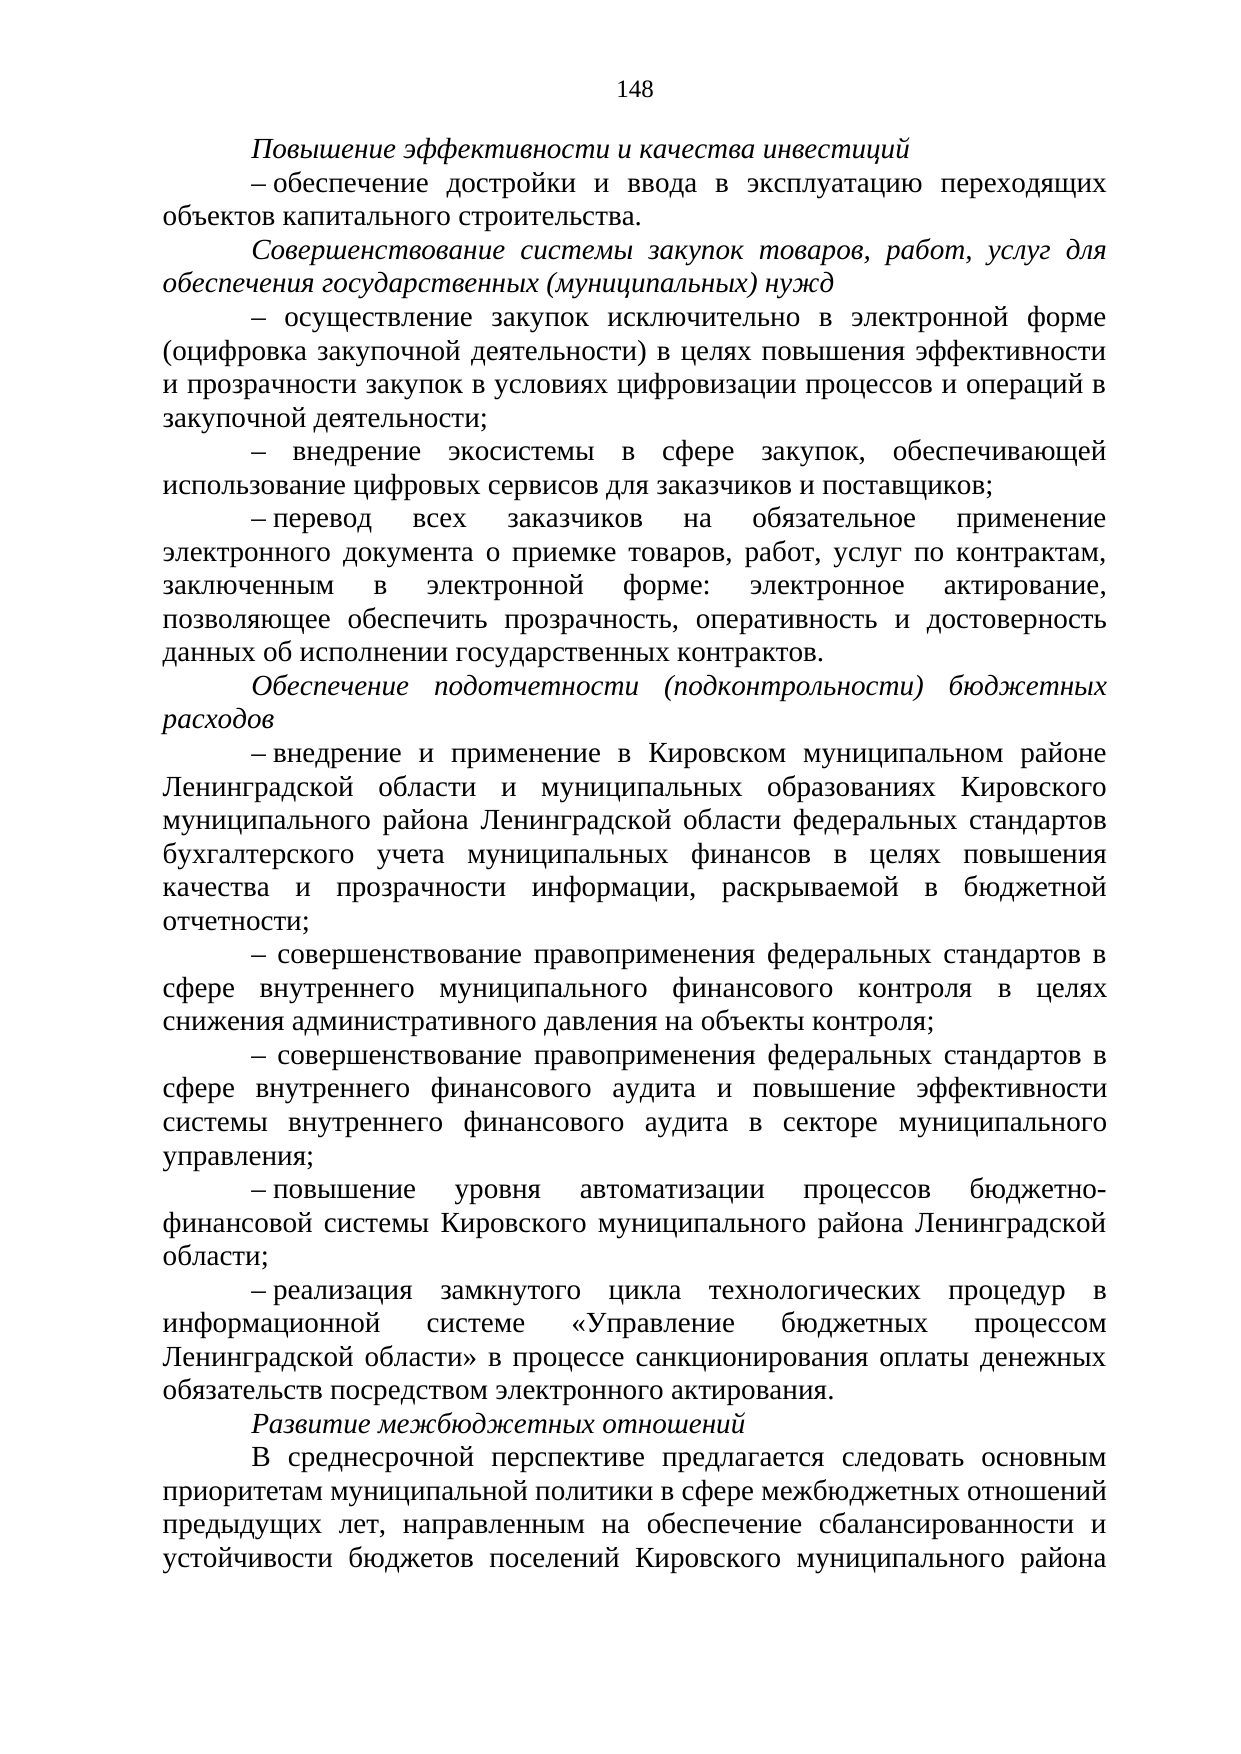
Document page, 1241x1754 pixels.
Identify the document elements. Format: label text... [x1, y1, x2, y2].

text – реализация замкнутого цикла технологических процедур в информационной системе «Управление бюджетных процессом Ленинградской области» в процессе санкционирования оплаты денежных обязательств посредством электронного актирования. [162, 1272, 1107, 1406]
text Повышение эффективности и качества инвестиций [162, 131, 1107, 165]
text – перевод всех заказчиков на обязательное применение электронного документа о приемке товаров, работ, услуг по контрактам, заключенным в электронной форме: электронное актирование, позволяющее обеспечить прозрачность, оперативность и достоверность данных об исполнении государственных контрактов. [162, 500, 1107, 668]
text – внедрение экосистемы в сфере закупок, обеспечивающей использование цифровых сервисов для заказчиков и поставщиков; [162, 433, 1107, 500]
text – совершенствование правоприменения федеральных стандартов в сфере внутреннего финансового аудита и повышение эффективности системы внутреннего финансового аудита в секторе муниципального управления; [162, 1037, 1107, 1171]
text Совершенствование системы закупок товаров, работ, услуг для обеспечения государственных (муниципальных) нужд [162, 232, 1107, 299]
text – осуществление закупок исключительно в электронной форме (оцифровка закупочной деятельности) в целях повышения эффективности и прозрачности закупок в условиях цифровизации процессов и операций в закупочной деятельности; [162, 299, 1107, 433]
text – совершенствование правоприменения федеральных стандартов в сфере внутреннего муниципального финансового контроля в целях снижения административного давления на объекты контроля; [162, 936, 1107, 1037]
text – внедрение и применение в Кировском муниципальном районе Ленинградской области и муниципальных образованиях Кировского муниципального района Ленинградской области федеральных стандартов бухгалтерского учета муниципальных финансов в целях повышения качества и прозрачности информации, раскрываемой в бюджетной отчетности; [162, 735, 1107, 936]
text – обеспечение достройки и ввода в эксплуатацию переходящих объектов капитального строительства. [162, 165, 1107, 232]
text Обеспечение подотчетности (подконтрольности) бюджетных расходов [162, 668, 1107, 735]
text – повышение уровня автоматизации процессов бюджетно-финансовой системы Кировского муниципального района Ленинградской области; [162, 1171, 1107, 1272]
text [162, 1439, 1107, 1574]
text Развитие межбюджетных отношений [162, 1406, 1107, 1439]
